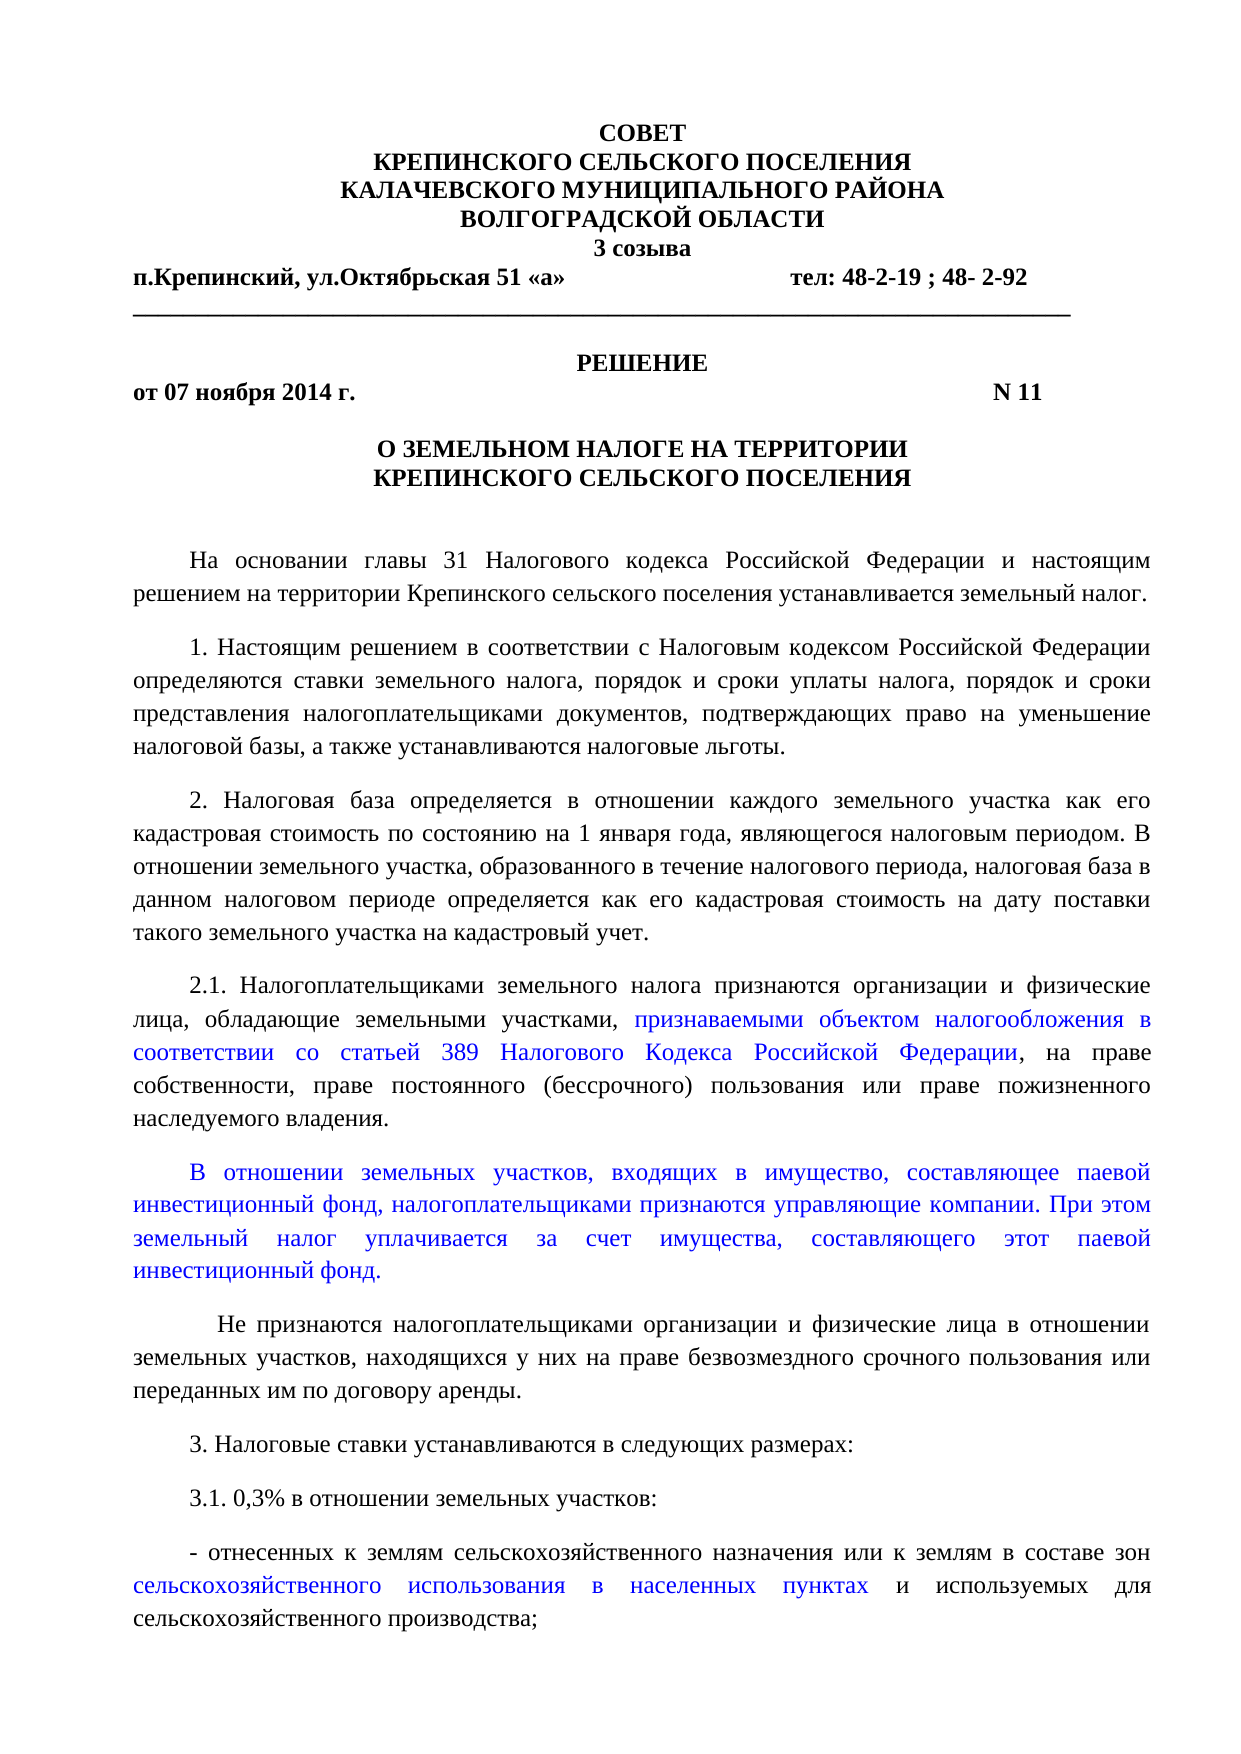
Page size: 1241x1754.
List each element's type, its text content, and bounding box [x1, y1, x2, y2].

text В отношении земельных участков, входящих в имущество, составляющее паевой инвестиционный фонд, налогоплательщиками признаются управляющие компании. При этом земельный налог уплачивается за счет имущества, составляющего этот паевой инвестиционный фонд. [133, 1157, 1152, 1284]
text 3.1. 0,3% в отношении земельных участков: [133, 1483, 1152, 1512]
title РЕШЕНИЕ [133, 348, 1152, 377]
title КАЛАЧЕВСКОГО МУНИЦИПАЛЬНОГО РАЙОНА [133, 176, 1152, 204]
text - отнесенных к землям сельскохозяйственного назначения или к землям в составе зон сельскохозяйственного использования в населенных пунктах и используемых для сельскохозяйственного производства; [133, 1537, 1152, 1632]
text На основании главы 31 Налогового кодекса Российской Федерации и настоящим решением на территории Крепинского сельского поселения устанавливается земельный налог. [133, 545, 1152, 607]
title КРЕПИНСКОГО СЕЛЬСКОГО ПОСЕЛЕНИЯ [133, 463, 1152, 492]
title ВОЛГОГРАДСКОЙ ОБЛАСТИ [133, 204, 1152, 233]
title О ЗЕМЕЛЬНОМ НАЛОГЕ НА ТЕРРИТОРИИ [133, 434, 1152, 463]
text Не признаются налогоплательщиками организации и физические лица в отношении земельных участков, находящихся у них на праве безвозмездного срочного пользования или переданных им по договору аренды. [133, 1309, 1152, 1404]
title п.Крепинский, ул.Октябрьская 51 «а» тел: 48-2-19 ; 48- 2-92 [133, 262, 1152, 291]
text 2.1. Налогоплательщиками земельного налога признаются организации и физические лица, обладающие земельными участками, признаваемыми объектом налогообложения в соответствии со статьей 389 Налогового Кодекса Российской Федерации, на праве собственности, праве постоянного (бессрочного) пользования или праве пожизненного наследуемого владения. [133, 971, 1152, 1131]
text 1. Настоящим решением в соответствии с Налоговым кодексом Российской Федерации определяются ставки земельного налога, порядок и сроки уплаты налога, порядок и сроки представления налогоплательщиками документов, подтверждающих право на уменьшение налоговой базы, а также устанавливаются налоговые льготы. [133, 632, 1152, 759]
text 3. Налоговые ставки устанавливаются в следующих размерах: [133, 1429, 1152, 1458]
title от 07 ноября 2014 г. N 11 [133, 377, 1152, 406]
title ___________________________________________________________________________ [133, 291, 1152, 319]
title СОВЕТ [133, 118, 1152, 147]
title КРЕПИНСКОГО СЕЛЬСКОГО ПОСЕЛЕНИЯ [133, 147, 1152, 176]
text 2. Налоговая база определяется в отношении каждого земельного участка как его кадастровая стоимость по состоянию на 1 января года, являющегося налоговым периодом. В отношении земельного участка, образованного в течение налогового периода, налоговая база в данном налоговом периоде определяется как его кадастровая стоимость на дату поставки такого земельного участка на кадастровый учет. [133, 785, 1152, 946]
title 3 созыва [133, 233, 1152, 262]
